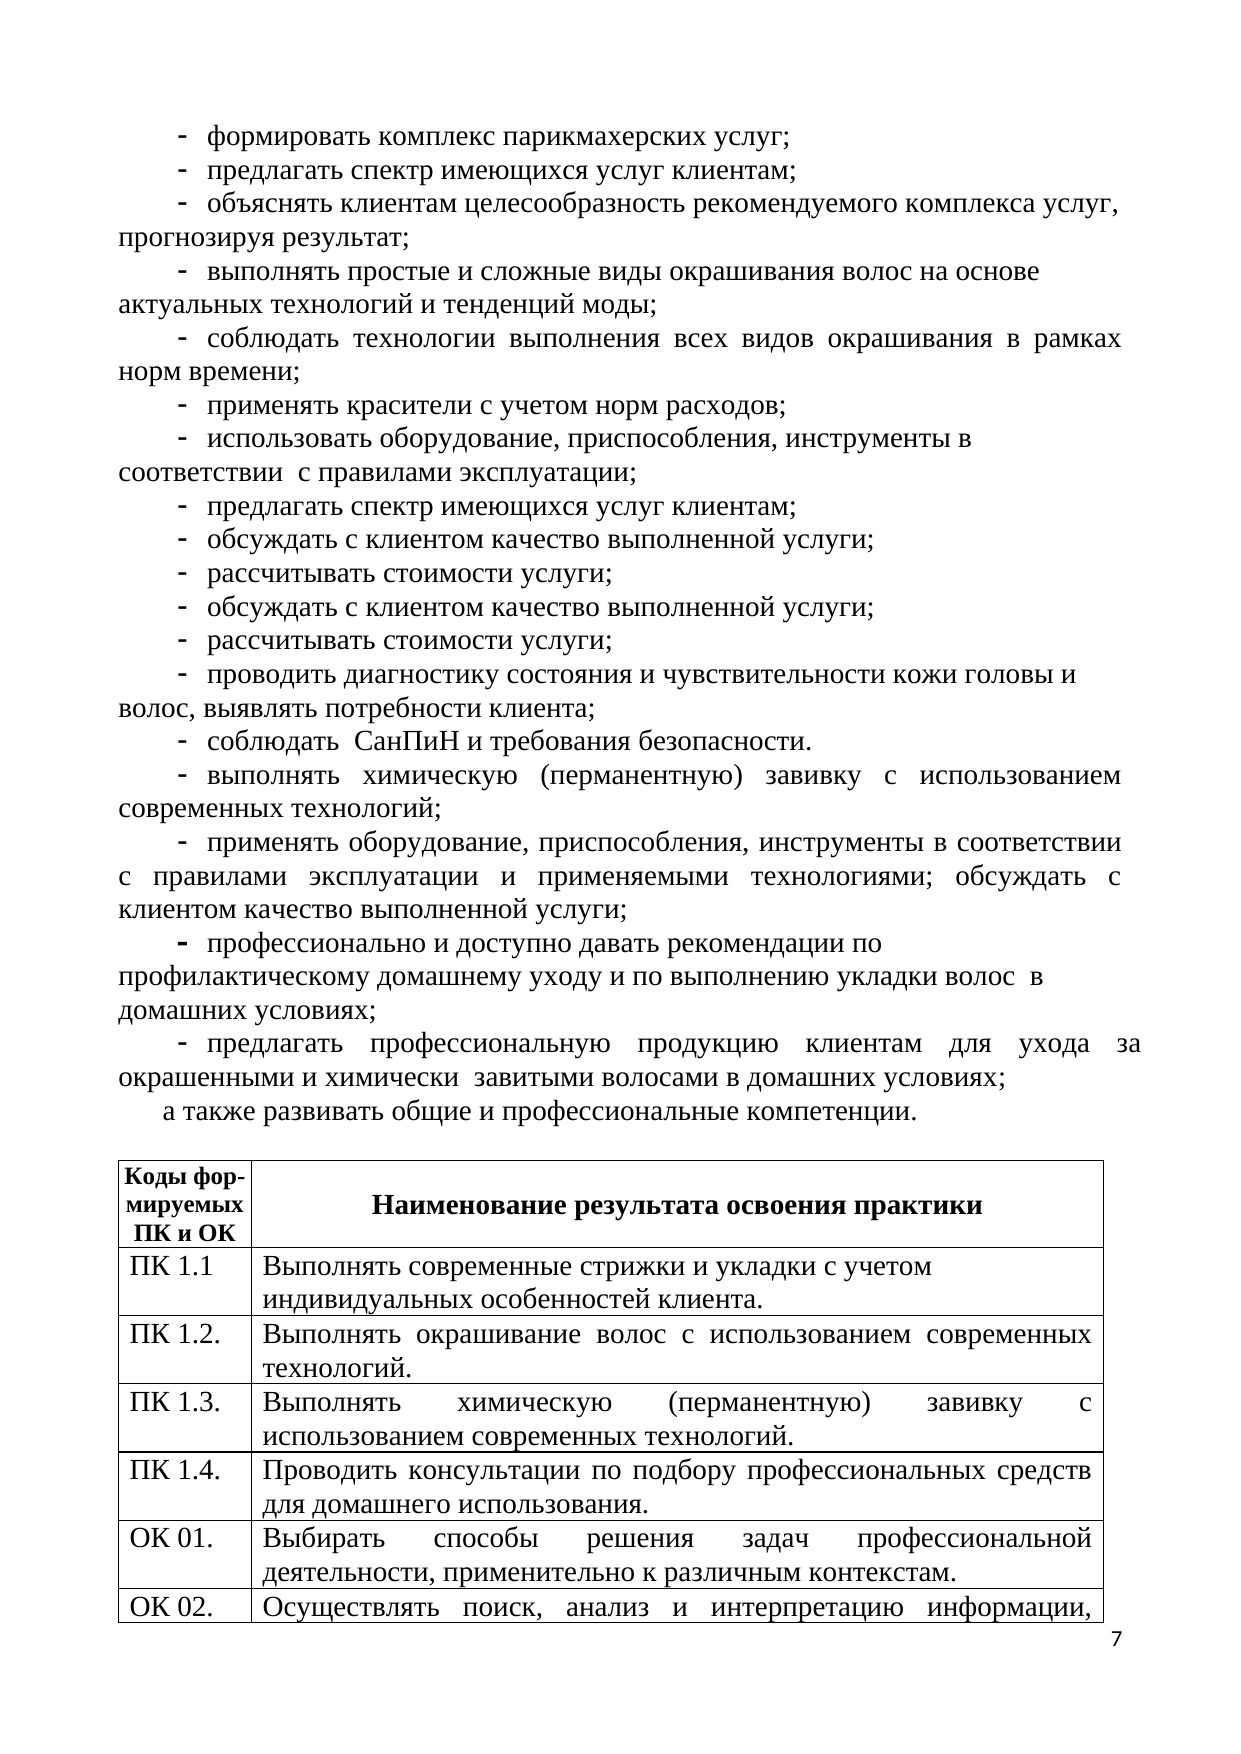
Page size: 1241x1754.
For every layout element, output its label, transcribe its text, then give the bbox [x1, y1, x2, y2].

table_cell Выполнять химическую (перманентную) завивку с использованием современных технологий. [252, 1384, 1103, 1451]
text а также развивать общие и профессиональные компетенции. [118, 1093, 1142, 1126]
table_cell ОК 01. [119, 1521, 251, 1588]
list выполнять простые и сложные виды окрашивания волос на основе актуальных технологий и тенденций моды; [118, 253, 1122, 320]
table_header Коды фор-мируемых ПК и ОК [119, 1161, 251, 1247]
list объяснять клиентам целесообразность рекомендуемого комплекса услуг, прогнозируя результат; [118, 185, 1122, 253]
table_cell ПК 1.1 [119, 1248, 251, 1315]
table_cell Выполнять окрашивание волос с использованием современных технологий. [252, 1316, 1103, 1383]
list формировать комплекс парикмахерских услуг; [118, 118, 1122, 152]
list рассчитывать стоимости услуги; [118, 622, 1122, 656]
list обсуждать с клиентом качество выполненной услуги; [118, 589, 1122, 622]
list рассчитывать стоимости услуги; [118, 555, 1122, 589]
table_header Наименование результата освоения практики [252, 1161, 1103, 1247]
list обсуждать с клиентом качество выполненной услуги; [118, 521, 1122, 555]
list соблюдать СанПиН и требования безопасности. [118, 723, 1122, 757]
table_cell ПК 1.2. [119, 1316, 251, 1383]
list предлагать спектр имеющихся услуг клиентам; [118, 488, 1122, 521]
list проводить диагностику состояния и чувствительности кожи головы и волос, выявлять потребности клиента; [118, 656, 1122, 723]
list соблюдать технологии выполнения всех видов окрашивания в рамках норм времени; [118, 320, 1122, 387]
list использовать оборудование, приспособления, инструменты в соответствии с правилами эксплуатации; [118, 421, 1122, 488]
list предлагать профессиональную продукцию клиентам для ухода за окрашенными и химически завитыми волосами в домашних условиях; [118, 1026, 1142, 1093]
table_cell Проводить консультации по подбору профессиональных средств для домашнего использования. [252, 1453, 1103, 1519]
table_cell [252, 1589, 1103, 1622]
list предлагать спектр имеющихся услуг клиентам; [118, 152, 1122, 185]
table_cell Выбирать способы решения задач профессиональной деятельности, применительно к различным контекстам. [252, 1521, 1103, 1588]
list применять оборудование, приспособления, инструменты в соответствии с правилами эксплуатации и применяемыми технологиями; обсуждать с клиентом качество выполненной услуги; [118, 824, 1122, 925]
list выполнять химическую (перманентную) завивку с использованием современных технологий; [118, 757, 1122, 824]
table_cell ОК 02. [119, 1589, 251, 1622]
table_cell ПК 1.4. [119, 1453, 251, 1519]
table_cell ПК 1.3. [119, 1384, 251, 1451]
list профессионально и доступно давать рекомендации по профилактическому домашнему уходу и по выполнению укладки волос в домашних условиях; [118, 925, 1122, 1026]
list применять красители с учетом норм расходов; [118, 387, 1122, 421]
table_cell Выполнять современные стрижки и укладки с учетом индивидуальных особенностей клиента. [252, 1248, 1103, 1315]
